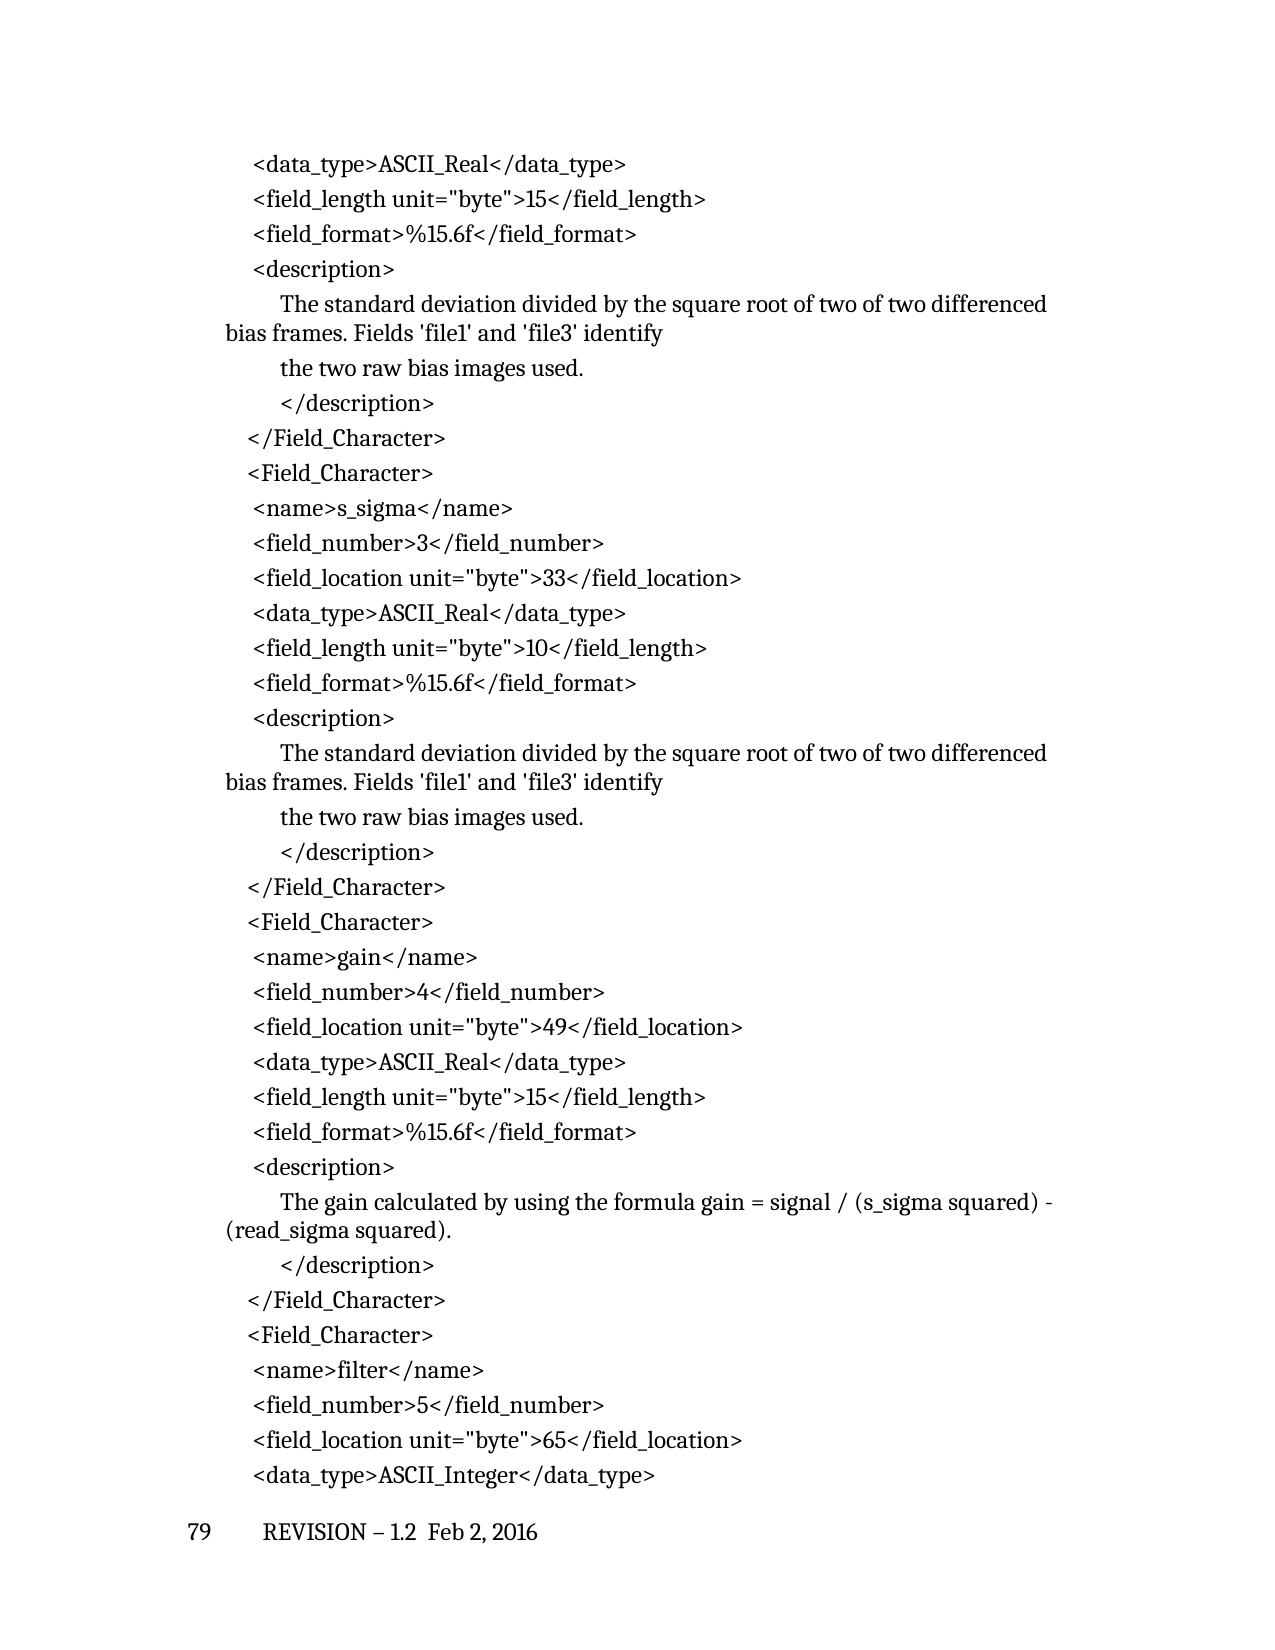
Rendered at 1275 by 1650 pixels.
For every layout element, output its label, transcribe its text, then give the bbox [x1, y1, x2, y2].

text <description> [225, 1152, 1087, 1181]
text <field_length unit="byte">10</field_length> [225, 634, 1087, 662]
text The standard deviation divided by the square root of two of two differenced bias frames. Fields 'file1' and 'file3' identify [225, 739, 1087, 796]
text <field_format>%15.6f</field_format> [225, 220, 1087, 249]
text <data_type>ASCII_Real</data_type> [225, 1047, 1087, 1076]
text <description> [225, 704, 1087, 732]
text <data_type>ASCII_Real</data_type> [225, 599, 1087, 627]
text the two raw bias images used. [225, 354, 1087, 382]
text <Field_Character> [225, 907, 1087, 936]
text <data_type>ASCII_Integer</data_type> [225, 1461, 1087, 1490]
text <name>filter</name> [225, 1356, 1087, 1385]
text <Field_Character> [225, 1321, 1087, 1350]
text the two raw bias images used. [225, 802, 1087, 831]
text <name>gain</name> [225, 942, 1087, 971]
text <field_location unit="byte">49</field_location> [225, 1012, 1087, 1041]
text <field_number>3</field_number> [225, 529, 1087, 557]
text <name>s_sigma</name> [225, 494, 1087, 522]
text The standard deviation divided by the square root of two of two differenced bias frames. Fields 'file1' and 'file3' identify [225, 290, 1087, 347]
text <field_format>%15.6f</field_format> [225, 669, 1087, 697]
text <description> [225, 255, 1087, 284]
text </Field_Character> [225, 1286, 1087, 1315]
text <field_number>4</field_number> [225, 977, 1087, 1006]
text <Field_Character> [225, 459, 1087, 487]
text </Field_Character> [225, 424, 1087, 452]
text <field_format>%15.6f</field_format> [225, 1117, 1087, 1146]
text <field_location unit="byte">33</field_location> [225, 564, 1087, 592]
text </description> [225, 837, 1087, 866]
text </description> [225, 389, 1087, 417]
text </Field_Character> [225, 872, 1087, 901]
text <field_number>5</field_number> [225, 1391, 1087, 1420]
text <field_length unit="byte">15</field_length> [225, 185, 1087, 214]
text <field_location unit="byte">65</field_location> [225, 1426, 1087, 1455]
text <field_length unit="byte">15</field_length> [225, 1082, 1087, 1111]
text The gain calculated by using the formula gain = signal / (s_sigma squared) - (read_sigma squared). [225, 1187, 1087, 1245]
text </description> [225, 1251, 1087, 1280]
text <data_type>ASCII_Real</data_type> [225, 150, 1087, 179]
